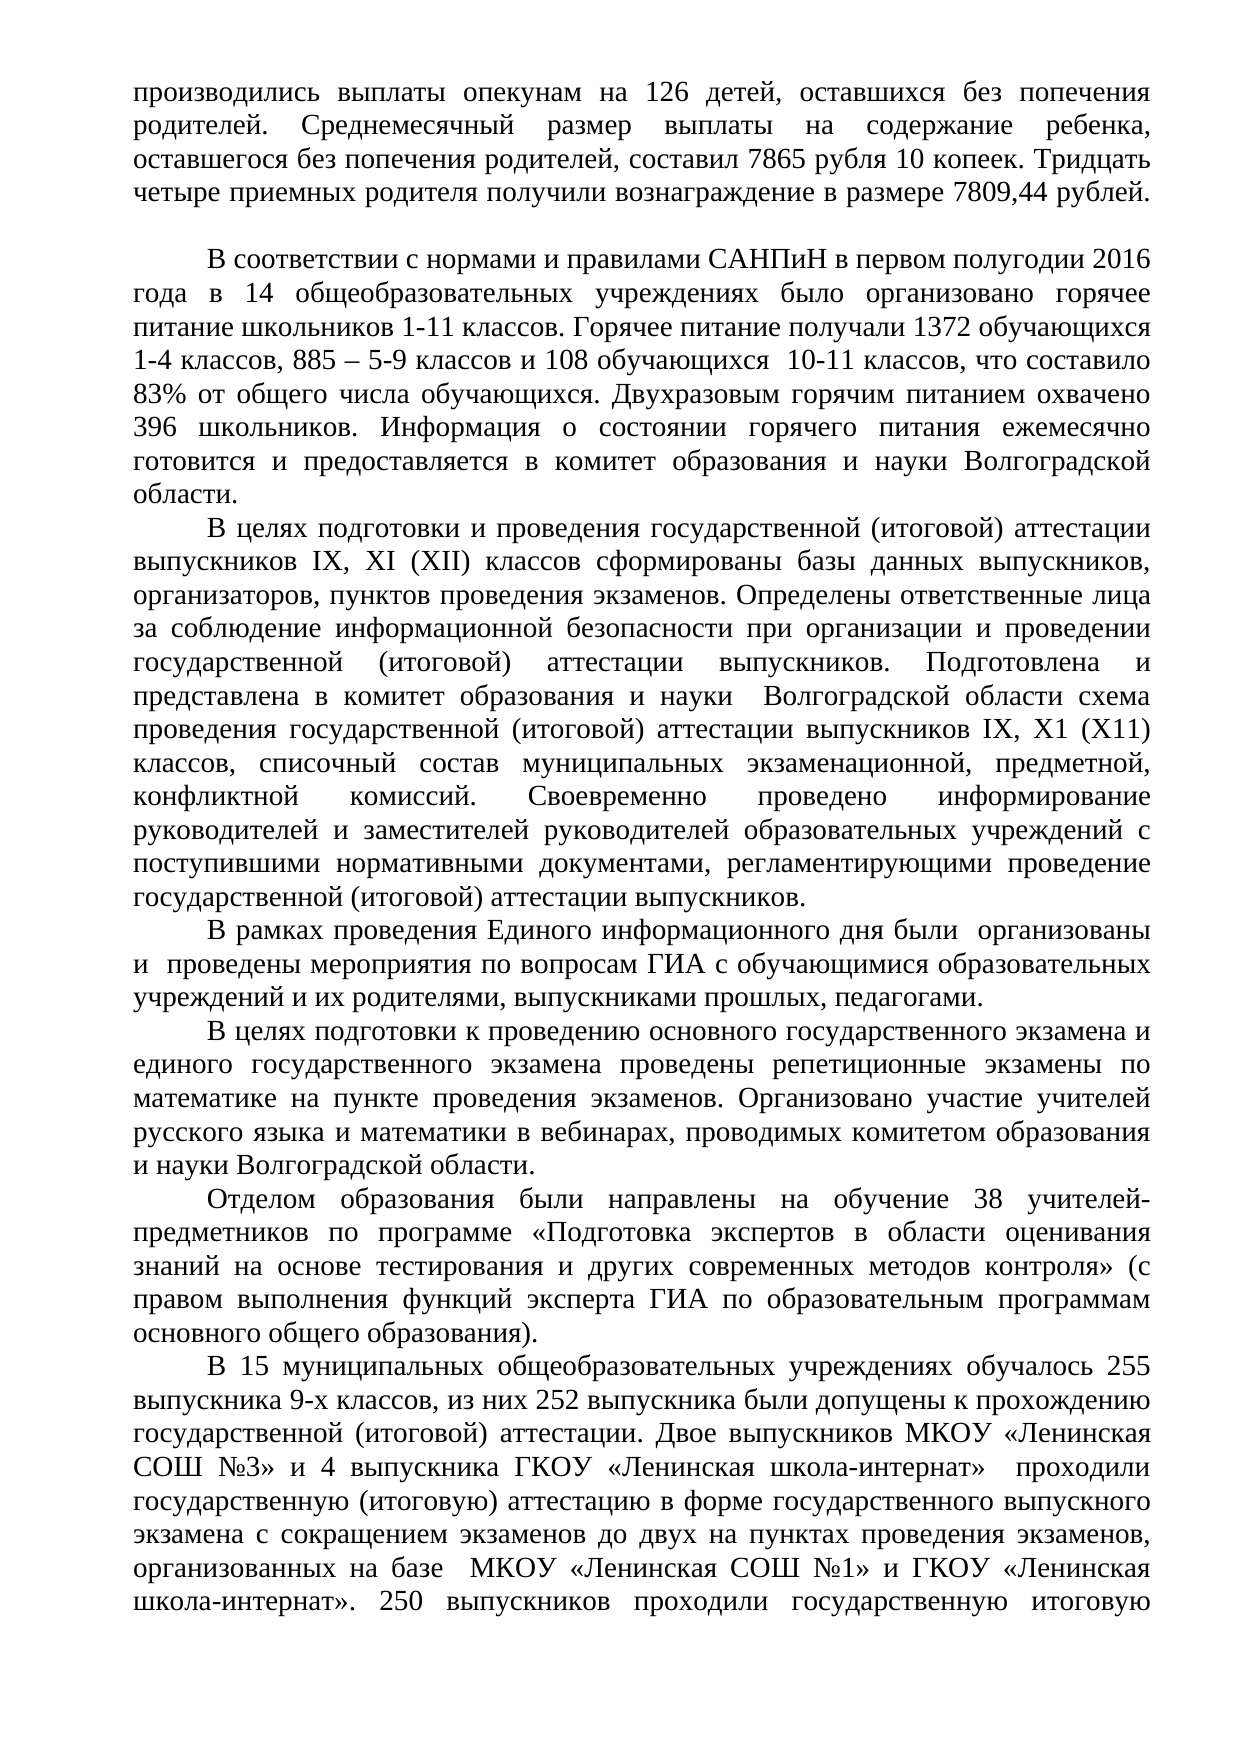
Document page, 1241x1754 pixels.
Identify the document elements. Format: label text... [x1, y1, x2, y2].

text В рамках проведения Единого информационного дня были организованы и проведены мероприятия по вопросам ГИА с обучающимися образовательных учреждений и их родителями, выпускниками прошлых, педагогами. [133, 912, 1152, 1013]
text Отделом образования были направлены на обучение 38 учителей-предметников по программе «Подготовка экспертов в области оценивания знаний на основе тестирования и других современных методов контроля» (с правом выполнения функций эксперта ГИА по образовательным программам основного общего образования). [133, 1181, 1152, 1348]
text В соответствии с нормами и правилами САНПиН в первом полугодии 2016 года в 14 общеобразовательных учреждениях было организовано горячее питание школьников 1-11 классов. Горячее питание получали 1372 обучающихся 1-4 классов, 885 – 5-9 классов и 108 обучающихся 10-11 классов, что составило 83% от общего числа обучающихся. Двухразовым горячим питанием охвачено 396 школьников. Информация о состоянии горячего питания ежемесячно готовится и предоставляется в комитет образования и науки Волгоградской области. [133, 242, 1152, 510]
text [133, 74, 1152, 242]
text В целях подготовки и проведения государственной (итоговой) аттестации выпускников ΙХ, ХΙ (ХΙΙ) классов сформированы базы данных выпускников, организаторов, пунктов проведения экзаменов. Определены ответственные лица за соблюдение информационной безопасности при организации и проведении государственной (итоговой) аттестации выпускников. Подготовлена и представлена в комитет образования и науки Волгоградской области схема проведения государственной (итоговой) аттестации выпускников ΙХ, Х1 (Х11) классов, списочный состав муниципальных экзаменационной, предметной, конфликтной комиссий. Своевременно проведено информирование руководителей и заместителей руководителей образовательных учреждений с поступившими нормативными документами, регламентирующими проведение государственной (итоговой) аттестации выпускников. [133, 510, 1152, 912]
text В целях подготовки к проведению основного государственного экзамена и единого государственного экзамена проведены репетиционные экзамены по математике на пункте проведения экзаменов. Организовано участие учителей русского языка и математики в вебинарах, проводимых комитетом образования и науки Волгоградской области. [133, 1013, 1152, 1181]
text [133, 1348, 1152, 1617]
